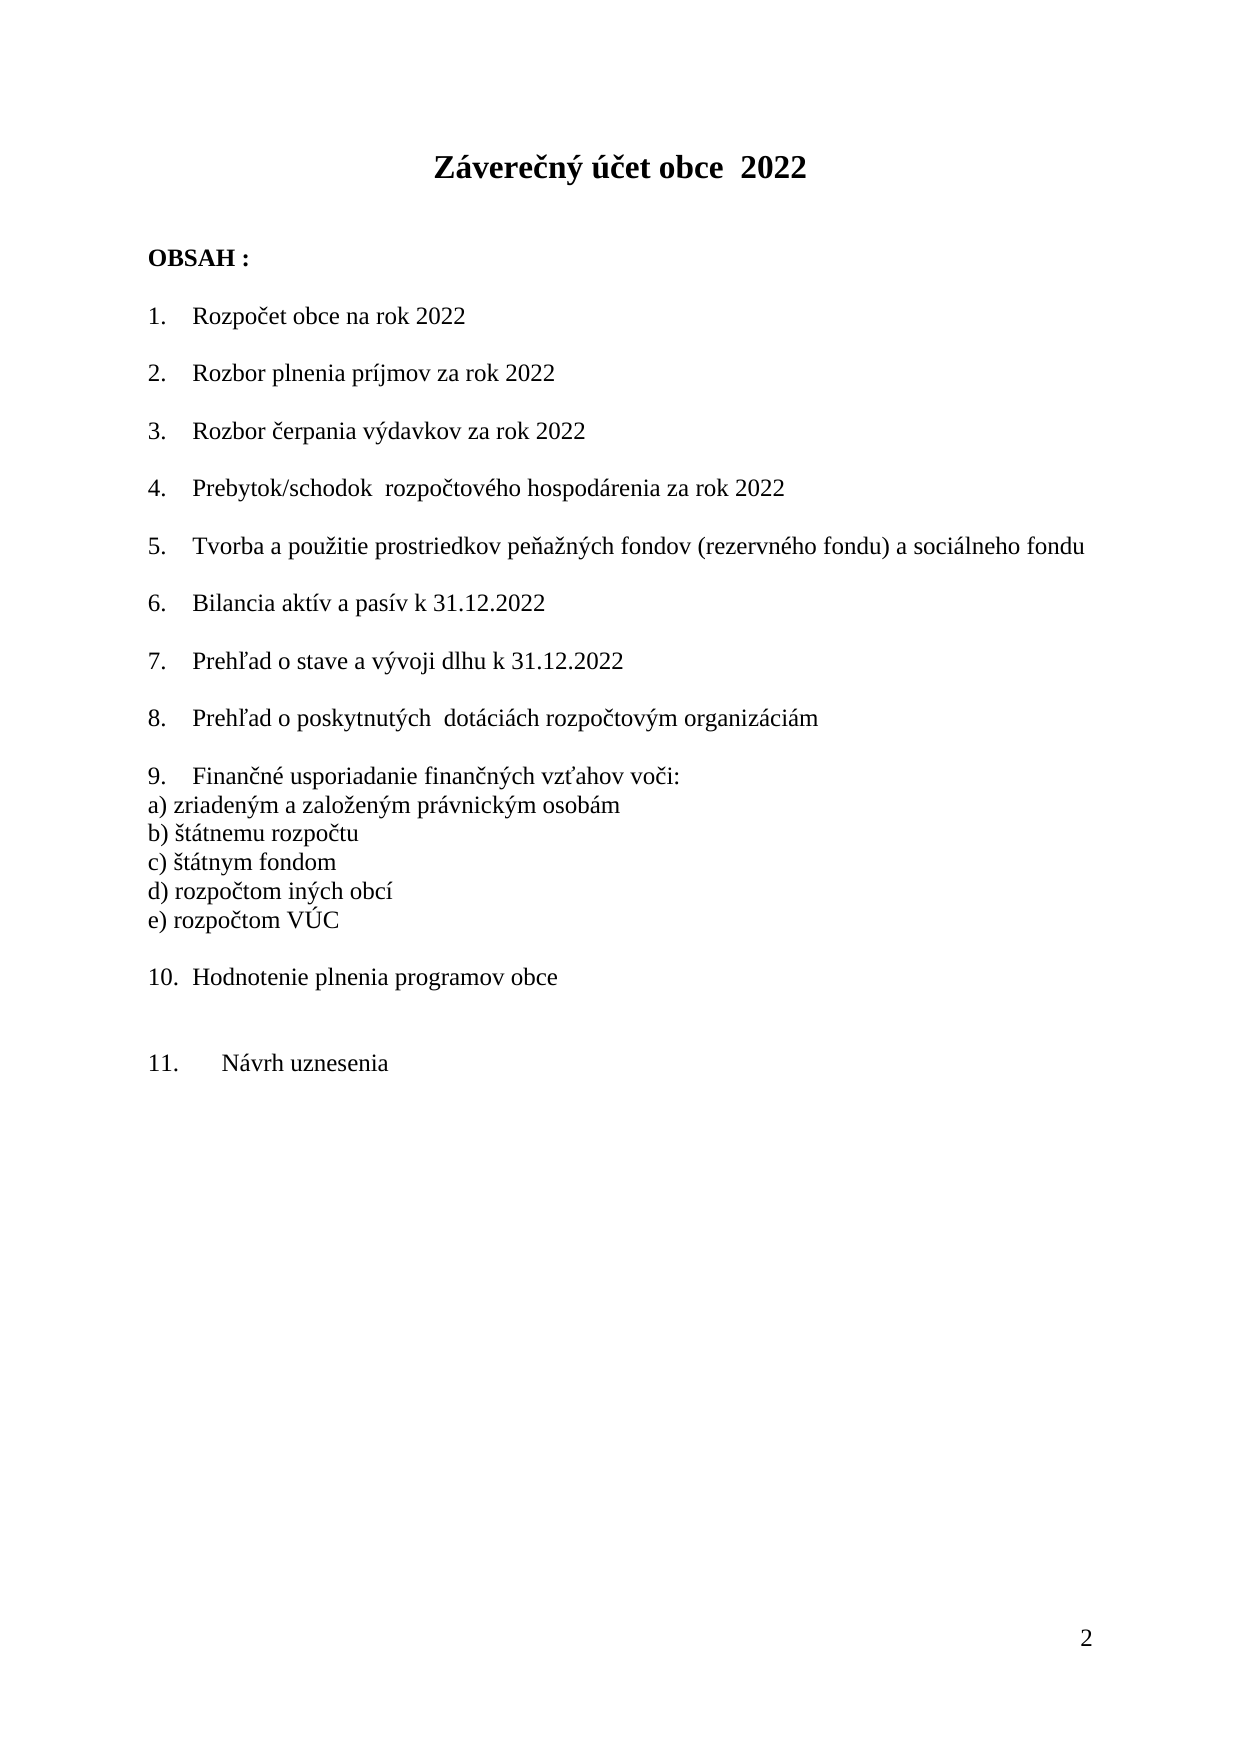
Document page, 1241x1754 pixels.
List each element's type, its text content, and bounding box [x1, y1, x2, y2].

list Rozpočet obce na rok 2022 [148, 301, 1093, 330]
list Rozbor čerpania výdavkov za rok 2022 [148, 416, 1093, 445]
list Hodnotenie plnenia programov obce [148, 962, 1093, 991]
list Rozbor plnenia príjmov za rok 2022 [148, 358, 1093, 387]
text d) rozpočtom iných obcí [148, 876, 1093, 905]
text Záverečný účet obce 2022 [148, 148, 1093, 186]
list Prebytok/schodok rozpočtového hospodárenia za rok 2022 [148, 473, 1093, 502]
list Prehľad o poskytnutých dotáciách rozpočtovým organizáciám [148, 703, 1093, 732]
list Tvorba a použitie prostriedkov peňažných fondov (rezervného fondu) a sociálneho fondu [148, 531, 1093, 560]
text e) rozpočtom VÚC [148, 905, 1093, 933]
text a) zriadeným a založeným právnickým osobám [148, 790, 1093, 818]
list Finančné usporiadanie finančných vzťahov voči: [148, 761, 1093, 790]
text b) štátnemu rozpočtu [148, 818, 1093, 847]
text OBSAH : [148, 243, 1093, 272]
text c) štátnym fondom [148, 847, 1093, 876]
list Prehľad o stave a vývoji dlhu k 31.12.2022 [148, 646, 1093, 675]
list Bilancia aktív a pasív k 31.12.2022 [148, 588, 1093, 617]
text 11. Návrh uznesenia [148, 1048, 1093, 1077]
